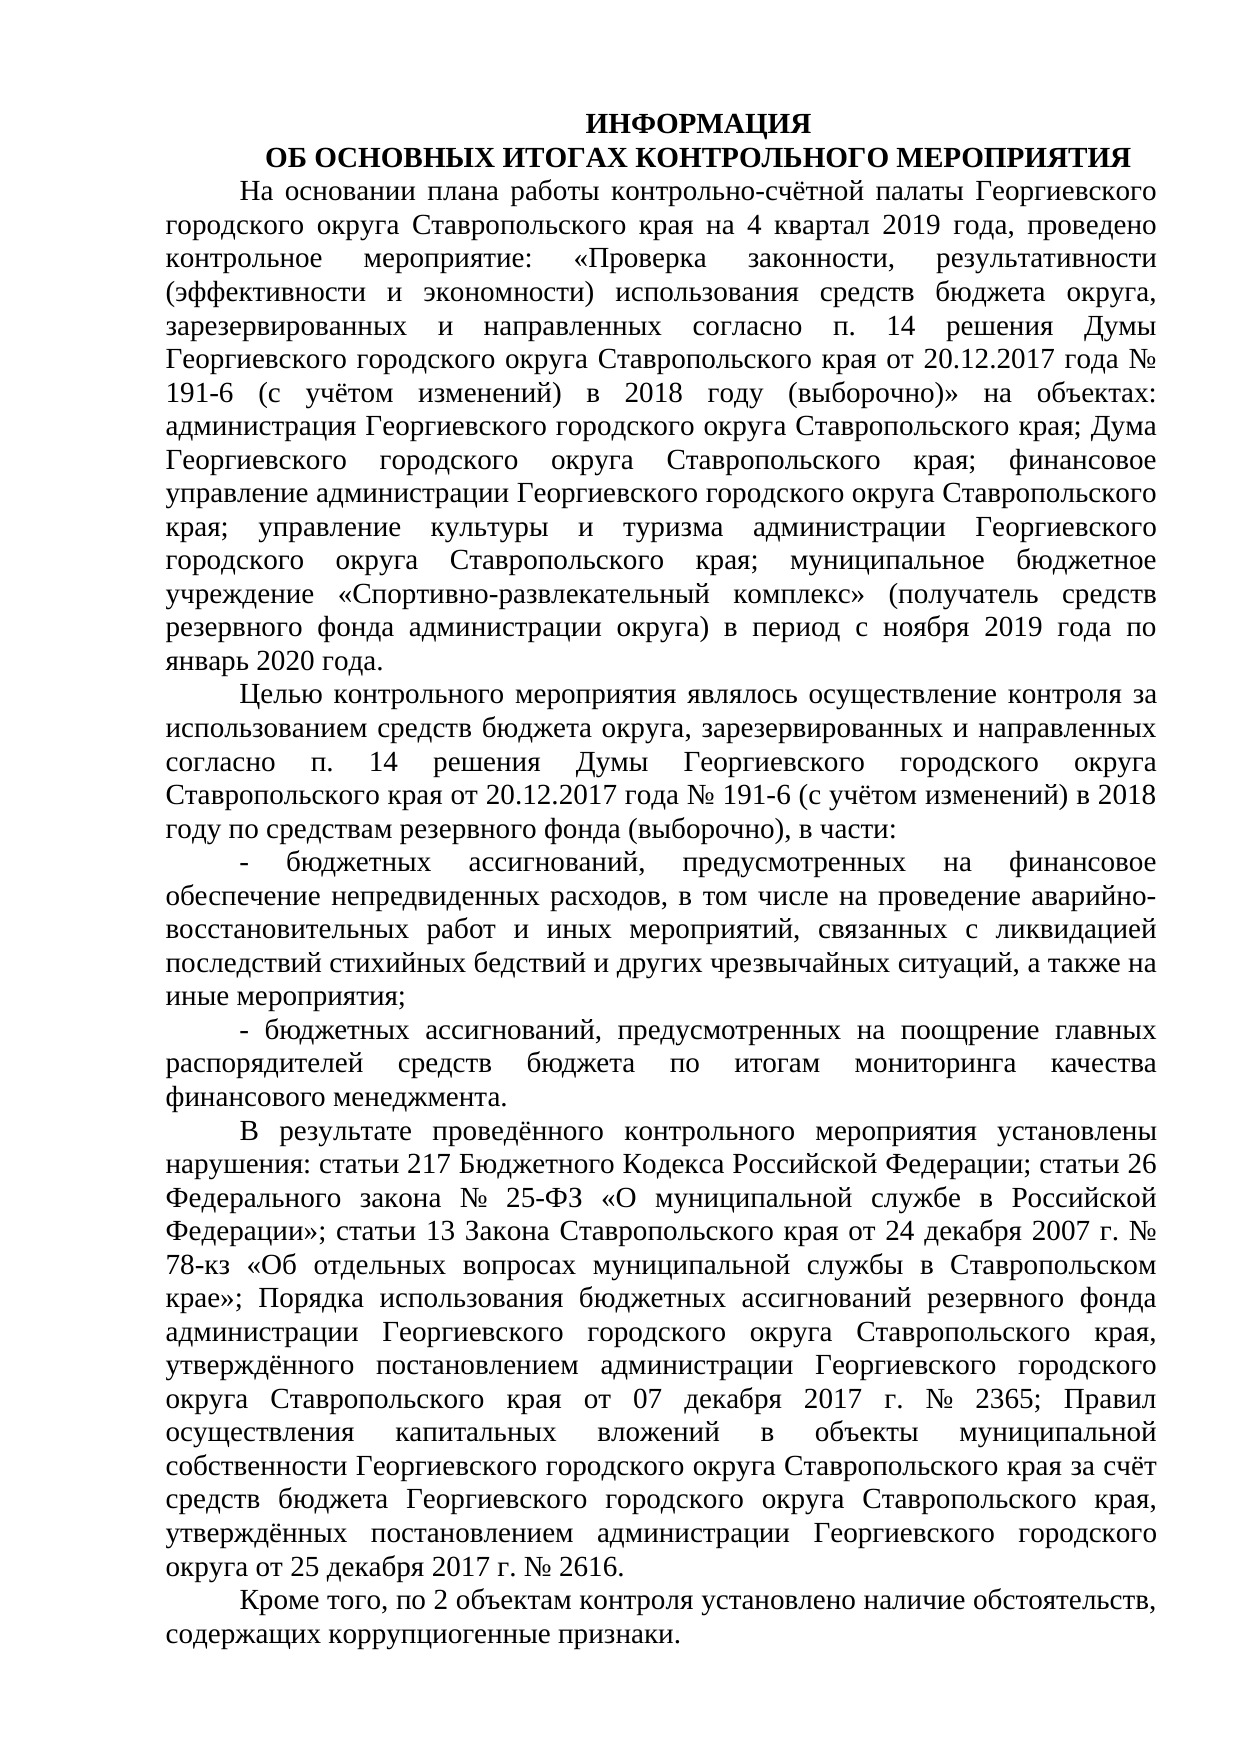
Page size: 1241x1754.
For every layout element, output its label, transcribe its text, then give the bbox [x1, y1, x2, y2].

text На основании плана работы контрольно-счётной палаты Георгиевского городского округа Ставропольского края на 4 квартал 2019 года, проведено контрольное мероприятие: «Проверка законности, результативности (эффективности и экономности) использования средств бюджета округа, зарезервированных и направленных согласно п. 14 решения Думы Георгиевского городского округа Ставропольского края от 20.12.2017 года № 191-6 (с учётом изменений) в 2018 году (выборочно)» на объектах: администрация Георгиевского городского округа Ставропольского края; Дума Георгиевского городского округа Ставропольского края; финансовое управление администрации Георгиевского городского округа Ставропольского края; управление культуры и туризма администрации Георгиевского городского округа Ставропольского края; муниципальное бюджетное учреждение «Спортивно-развлекательный комплекс» (получатель средств резервного фонда администрации округа) в период с ноября 2019 года по январь 2020 года. [165, 173, 1157, 677]
text - бюджетных ассигнований, предусмотренных на поощрение главных распорядителей средств бюджета по итогам мониторинга качества финансового менеджмента. [165, 1012, 1157, 1113]
text - бюджетных ассигнований, предусмотренных на финансовое обеспечение непредвиденных расходов, в том числе на проведение аварийно-восстановительных работ и иных мероприятий, связанных с ликвидацией последствий стихийных бедствий и других чрезвычайных ситуаций, а также на иные мероприятия; [165, 844, 1157, 1012]
text Целью контрольного мероприятия являлось осуществление контроля за использованием средств бюджета округа, зарезервированных и направленных согласно п. 14 решения Думы Георгиевского городского округа Ставропольского края от 20.12.2017 года № 191-6 (с учётом изменений) в 2018 году по средствам резервного фонда (выборочно), в части: [165, 677, 1157, 844]
text Кроме того, по 2 объектам контроля установлено наличие обстоятельств, содержащих коррупциогенные признаки. [165, 1582, 1157, 1649]
text ИНФОРМАЦИЯ [165, 106, 1157, 140]
text В результате проведённого контрольного мероприятия установлены нарушения: статьи 217 Бюджетного Кодекса Российской Федерации; статьи 26 Федерального закона № 25-ФЗ «О муниципальной службе в Российской Федерации»; статьи 13 Закона Ставропольского края от 24 декабря 2007 г. № 78-кз «Об отдельных вопросах муниципальной службы в Ставропольском крае»; Порядка использования бюджетных ассигнований резервного фонда администрации Георгиевского городского округа Ставропольского края, утверждённого постановлением администрации Георгиевского городского округа Ставропольского края от 07 декабря 2017 г. № 2365; Правил осуществления капитальных вложений в объекты муниципальной собственности Георгиевского городского округа Ставропольского края за счёт средств бюджета Георгиевского городского округа Ставропольского края, утверждённых постановлением администрации Георгиевского городского округа от 25 декабря 2017 г. № 2616. [165, 1113, 1157, 1582]
text ОБ ОСНОВНЫХ ИТОГАХ КОНТРОЛЬНОГО МЕРОПРИЯТИЯ [165, 140, 1157, 173]
